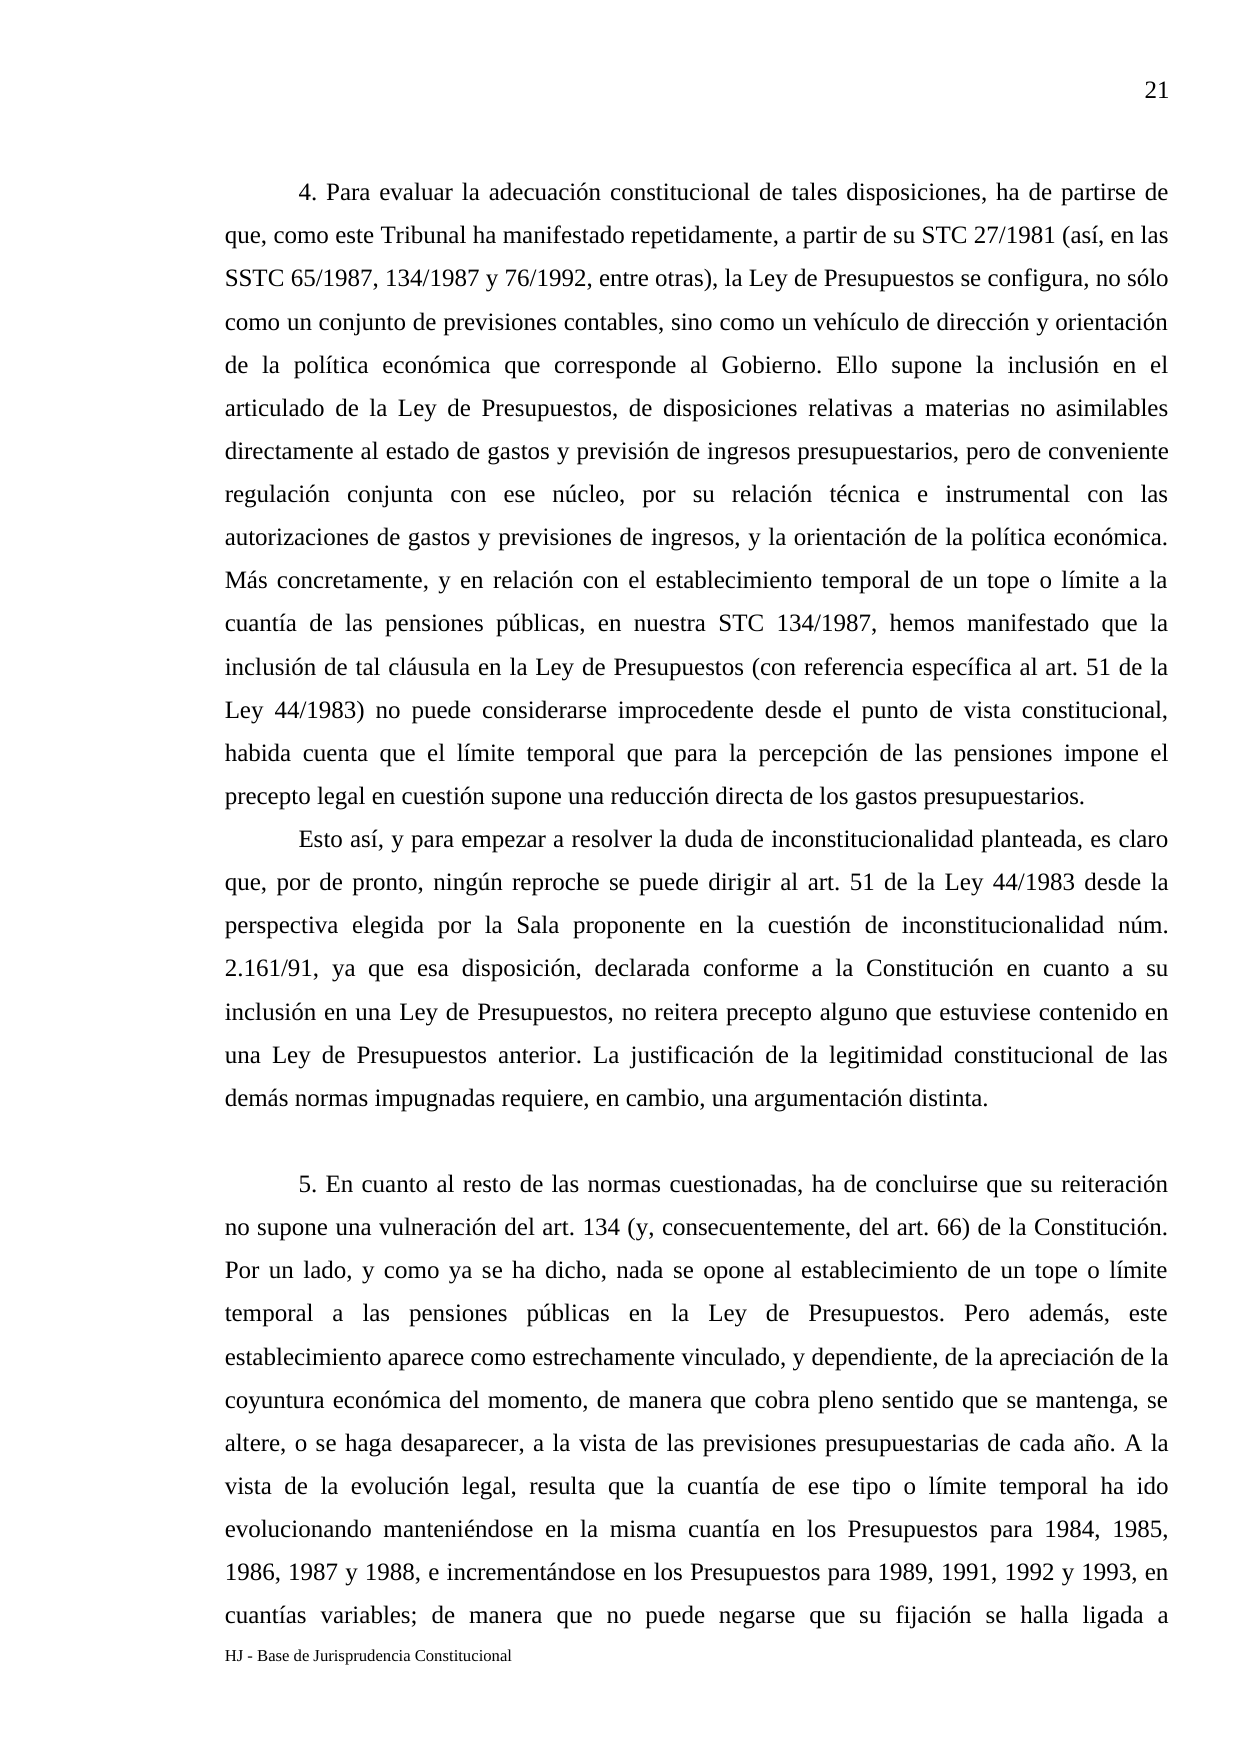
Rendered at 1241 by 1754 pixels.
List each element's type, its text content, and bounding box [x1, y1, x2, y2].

text 4. Para evaluar la adecuación constitucional de tales disposiciones, ha de partirse de que, como este Tribunal ha manifestado repetidamente, a partir de su STC 27/1981 (así, en las SSTC 65/1987, 134/1987 y 76/1992, entre otras), la Ley de Presupuestos se configura, no sólo como un conjunto de previsiones contables, sino como un vehículo de dirección y orientación de la política económica que corresponde al Gobierno. Ello supone la inclusión en el articulado de la Ley de Presupuestos, de disposiciones relativas a materias no asimilables directamente al estado de gastos y previsión de ingresos presupuestarios, pero de conveniente regulación conjunta con ese núcleo, por su relación técnica e instrumental con las autorizaciones de gastos y previsiones de ingresos, y la orientación de la política económica. Más concretamente, y en relación con el establecimiento temporal de un tope o límite a la cuantía de las pensiones públicas, en nuestra STC 134/1987, hemos manifestado que la inclusión de tal cláusula en la Ley de Presupuestos (con referencia específica al art. 51 de la Ley 44/1983) no puede considerarse improcedente desde el punto de vista constitucional, habida cuenta que el límite temporal que para la percepción de las pensiones impone el precepto legal en cuestión supone una reducción directa de los gastos presupuestarios. [224, 177, 1169, 810]
text Esto así, y para empezar a resolver la duda de inconstitucionalidad planteada, es claro que, por de pronto, ningún reproche se puede dirigir al art. 51 de la Ley 44/1983 desde la perspectiva elegida por la Sala proponente en la cuestión de inconstitucionalidad núm. 2.161/91, ya que esa disposición, declarada conforme a la Constitución en cuanto a su inclusión en una Ley de Presupuestos, no reitera precepto alguno que estuviese contenido en una Ley de Presupuestos anterior. La justificación de la legitimidad constitucional de las demás normas impugnadas requiere, en cambio, una argumentación distinta. [224, 824, 1169, 1112]
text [224, 1169, 1169, 1629]
